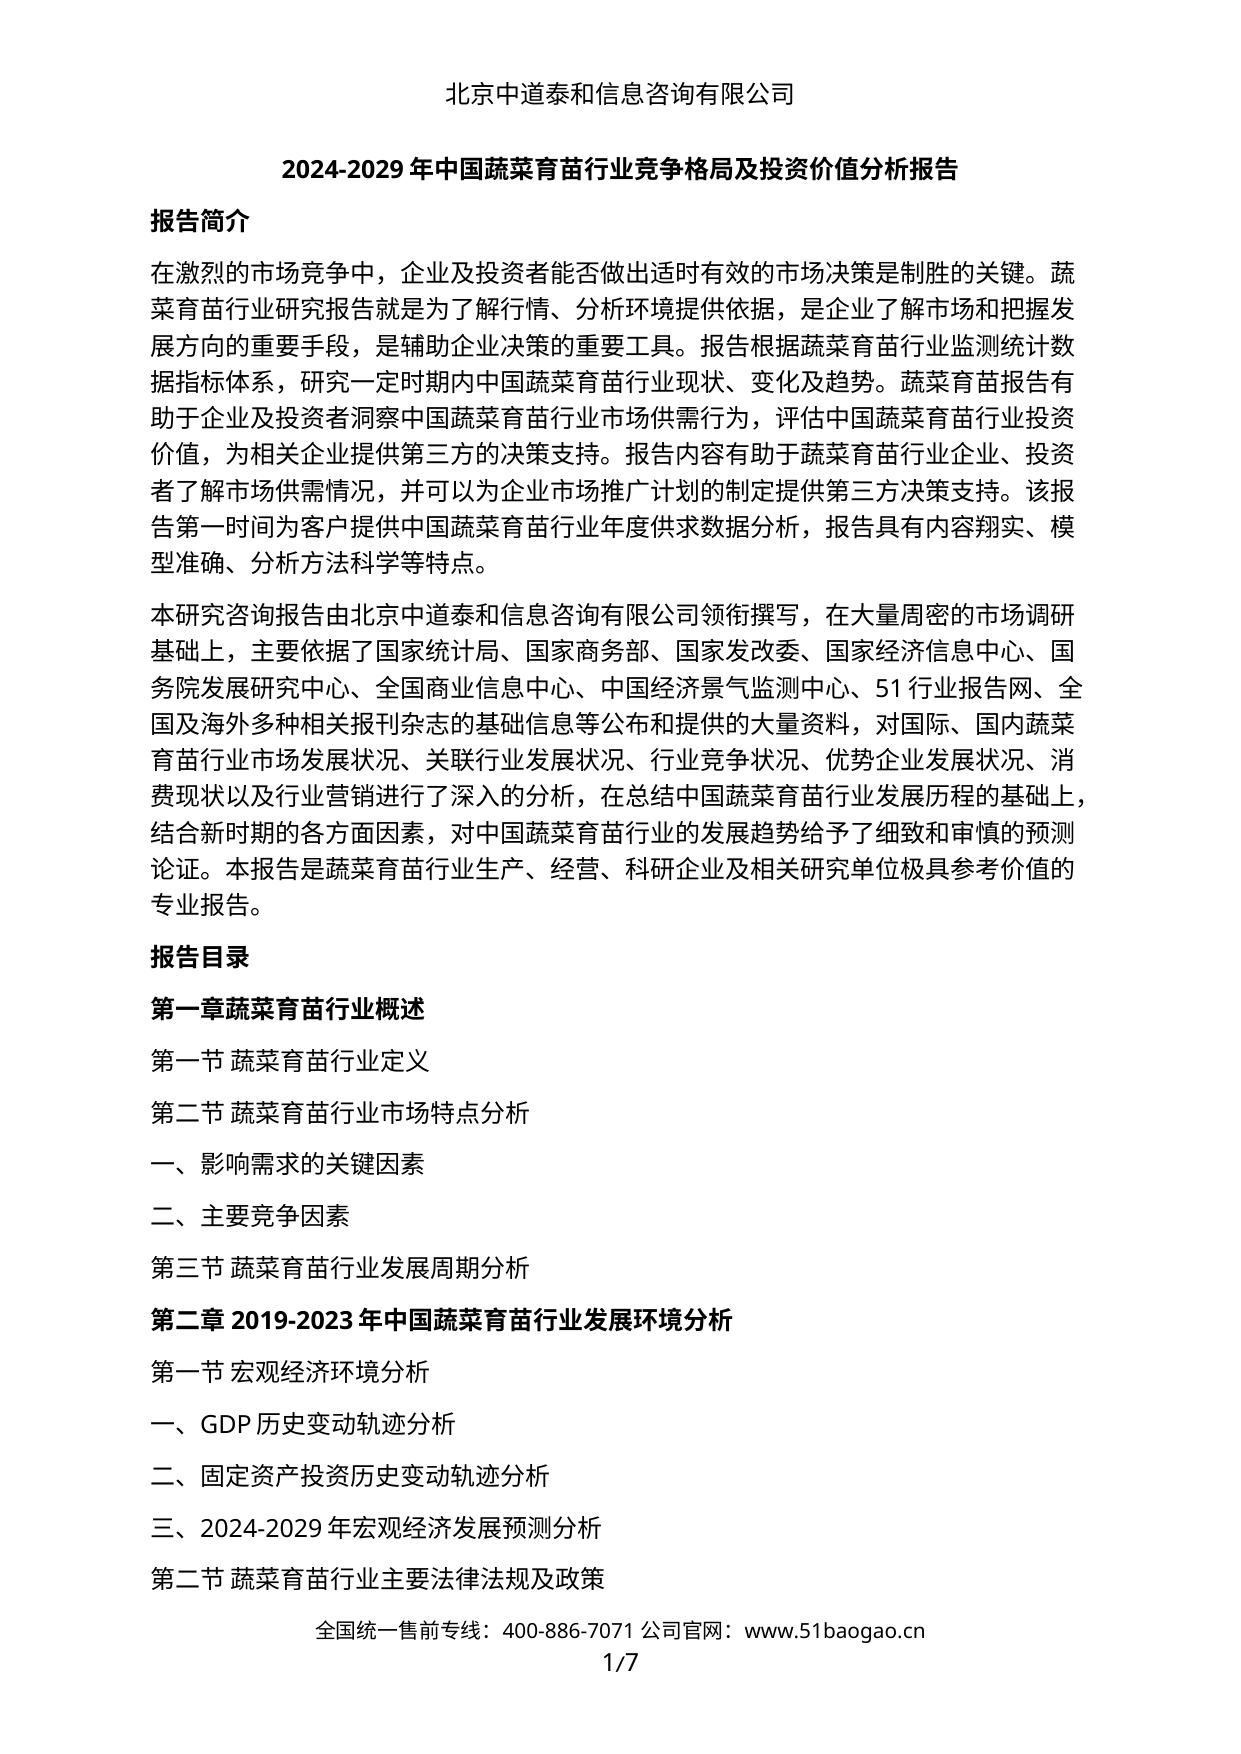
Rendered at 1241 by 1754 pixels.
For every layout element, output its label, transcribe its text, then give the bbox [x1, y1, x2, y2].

text 第二章 2019-2023年中国蔬菜育苗行业发展环境分析 [150, 1301, 1090, 1337]
text 第一章蔬菜育苗行业概述 [150, 989, 1090, 1026]
text 第二节 蔬菜育苗行业主要法律法规及政策 [150, 1560, 1090, 1596]
text 第一节 宏观经济环境分析 [150, 1352, 1090, 1389]
text 第一节 蔬菜育苗行业定义 [150, 1041, 1090, 1077]
text 本研究咨询报告由北京中道泰和信息咨询有限公司领衔撰写，在大量周密的市场调研基础上，主要依据了国家统计局、国家商务部、国家发改委、国家经济信息中心、国务院发展研究中心、全国商业信息中心、中国经济景气监测中心、51行业报告网、全国及海外多种相关报刊杂志的基础信息等公布和提供的大量资料，对国际、国内蔬菜育苗行业市场发展状况、关联行业发展状况、行业竞争状况、优势企业发展状况、消费现状以及行业营销进行了深入的分析，在总结中国蔬菜育苗行业发展历程的基础上，结合新时期的各方面因素，对中国蔬菜育苗行业的发展趋势给予了细致和审慎的预测论证。本报告是蔬菜育苗行业生产、经营、科研企业及相关研究单位极具参考价值的专业报告。 [150, 596, 1090, 922]
text 在激烈的市场竞争中，企业及投资者能否做出适时有效的市场决策是制胜的关键。蔬菜育苗行业研究报告就是为了解行情、分析环境提供依据，是企业了解市场和把握发展方向的重要手段，是辅助企业决策的重要工具。报告根据蔬菜育苗行业监测统计数据指标体系，研究一定时期内中国蔬菜育苗行业现状、变化及趋势。蔬菜育苗报告有助于企业及投资者洞察中国蔬菜育苗行业市场供需行为，评估中国蔬菜育苗行业投资价值，为相关企业提供第三方的决策支持。报告内容有助于蔬菜育苗行业企业、投资者了解市场供需情况，并可以为企业市场推广计划的制定提供第三方决策支持。该报告第一时间为客户提供中国蔬菜育苗行业年度供求数据分析，报告具有内容翔实、模型准确、分析方法科学等特点。 [150, 254, 1090, 580]
text 三、2024-2029年宏观经济发展预测分析 [150, 1508, 1090, 1544]
text 报告简介 [150, 202, 1090, 238]
text 报告目录 [150, 937, 1090, 974]
text 2024-2029年中国蔬菜育苗行业竞争格局及投资价值分析报告 [150, 150, 1090, 186]
text 二、固定资产投资历史变动轨迹分析 [150, 1456, 1090, 1492]
text 第二节 蔬菜育苗行业市场特点分析 [150, 1093, 1090, 1129]
text 二、主要竞争因素 [150, 1197, 1090, 1233]
text 第三节 蔬菜育苗行业发展周期分析 [150, 1249, 1090, 1285]
text 一、GDP历史变动轨迹分析 [150, 1404, 1090, 1441]
text 一、影响需求的关键因素 [150, 1145, 1090, 1181]
